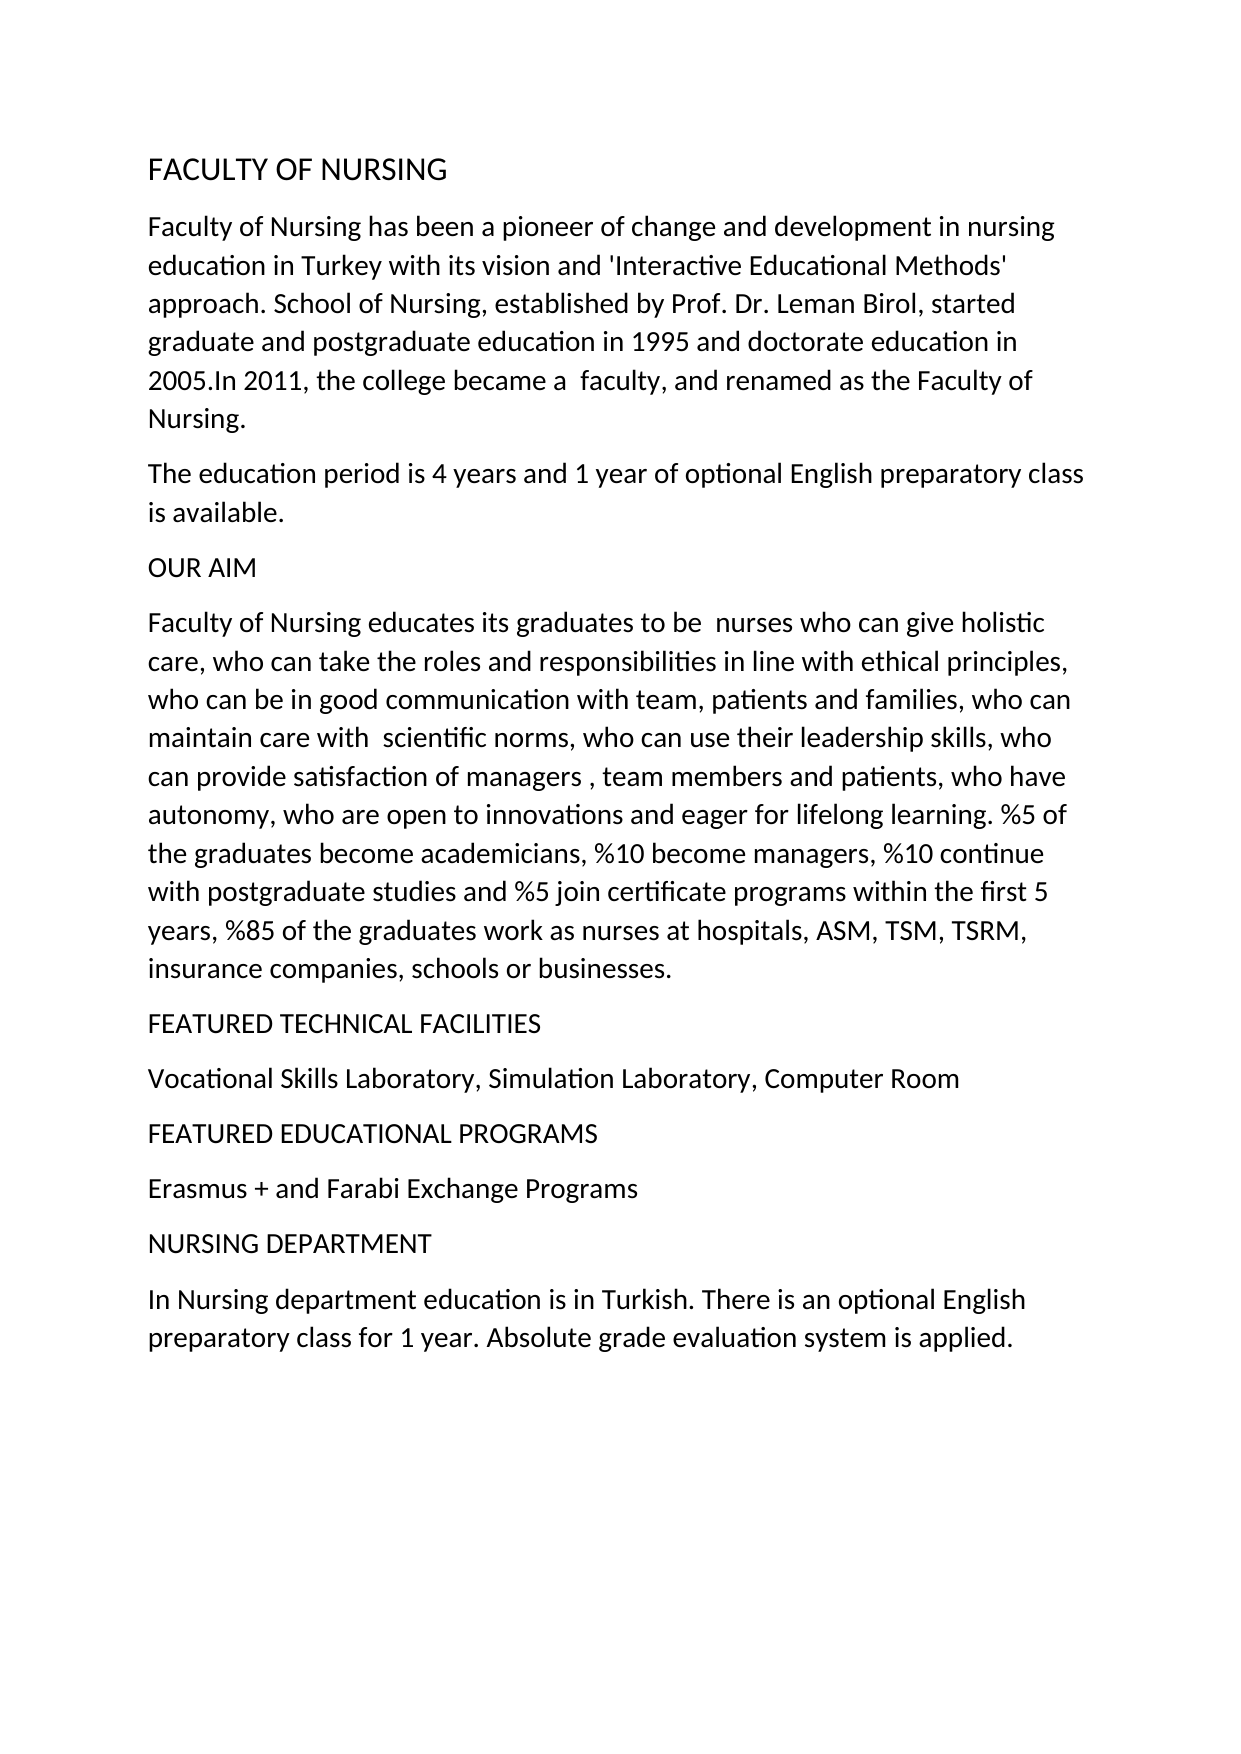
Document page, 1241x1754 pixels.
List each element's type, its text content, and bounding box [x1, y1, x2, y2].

text FEATURED EDUCATIONAL PROGRAMS [148, 1115, 1093, 1151]
text The education period is 4 years and 1 year of optional English preparatory class is available. [148, 456, 1093, 529]
text Erasmus + and Farabi Exchange Programs [148, 1171, 1093, 1206]
text FEATURED TECHNICAL FACILITIES [148, 1005, 1093, 1041]
text Faculty of Nursing has been a pioneer of change and development in nursing education in Turkey with its vision and 'Interactive Educational Methods' approach. School of Nursing, established by Prof. Dr. Leman Birol, started graduate and postgraduate education in 1995 and doctorate education in 2005.In 2011, the college became a faculty, and renamed as the Faculty of Nursing. [148, 208, 1093, 436]
text Vocational Skills Laboratory, Simulation Laboratory, Computer Room [148, 1060, 1093, 1096]
text NURSING DEPARTMENT [148, 1226, 1093, 1261]
text OUR AIM [148, 549, 1093, 585]
text In Nursing department education is in Turkish. There is an optional English preparatory class for 1 year. Absolute grade evaluation system is applied. [148, 1281, 1093, 1355]
text Faculty of Nursing educates its graduates to be nurses who can give holistic care, who can take the roles and responsibilities in line with ethical principles, who can be in good communication with team, patients and families, who can maintain care with scientific norms, who can use their leadership skills, who can provide satisfaction of managers , team members and patients, who have autonomy, who are open to innovations and eager for lifelong learning. %5 of the graduates become academicians, %10 become managers, %10 continue with postgraduate studies and %5 join certificate programs within the first 5 years, %85 of the graduates work as nurses at hospitals, ASM, TSM, TSRM, insurance companies, schools or businesses. [148, 604, 1093, 986]
text FACULTY OF NURSING [148, 148, 1093, 188]
